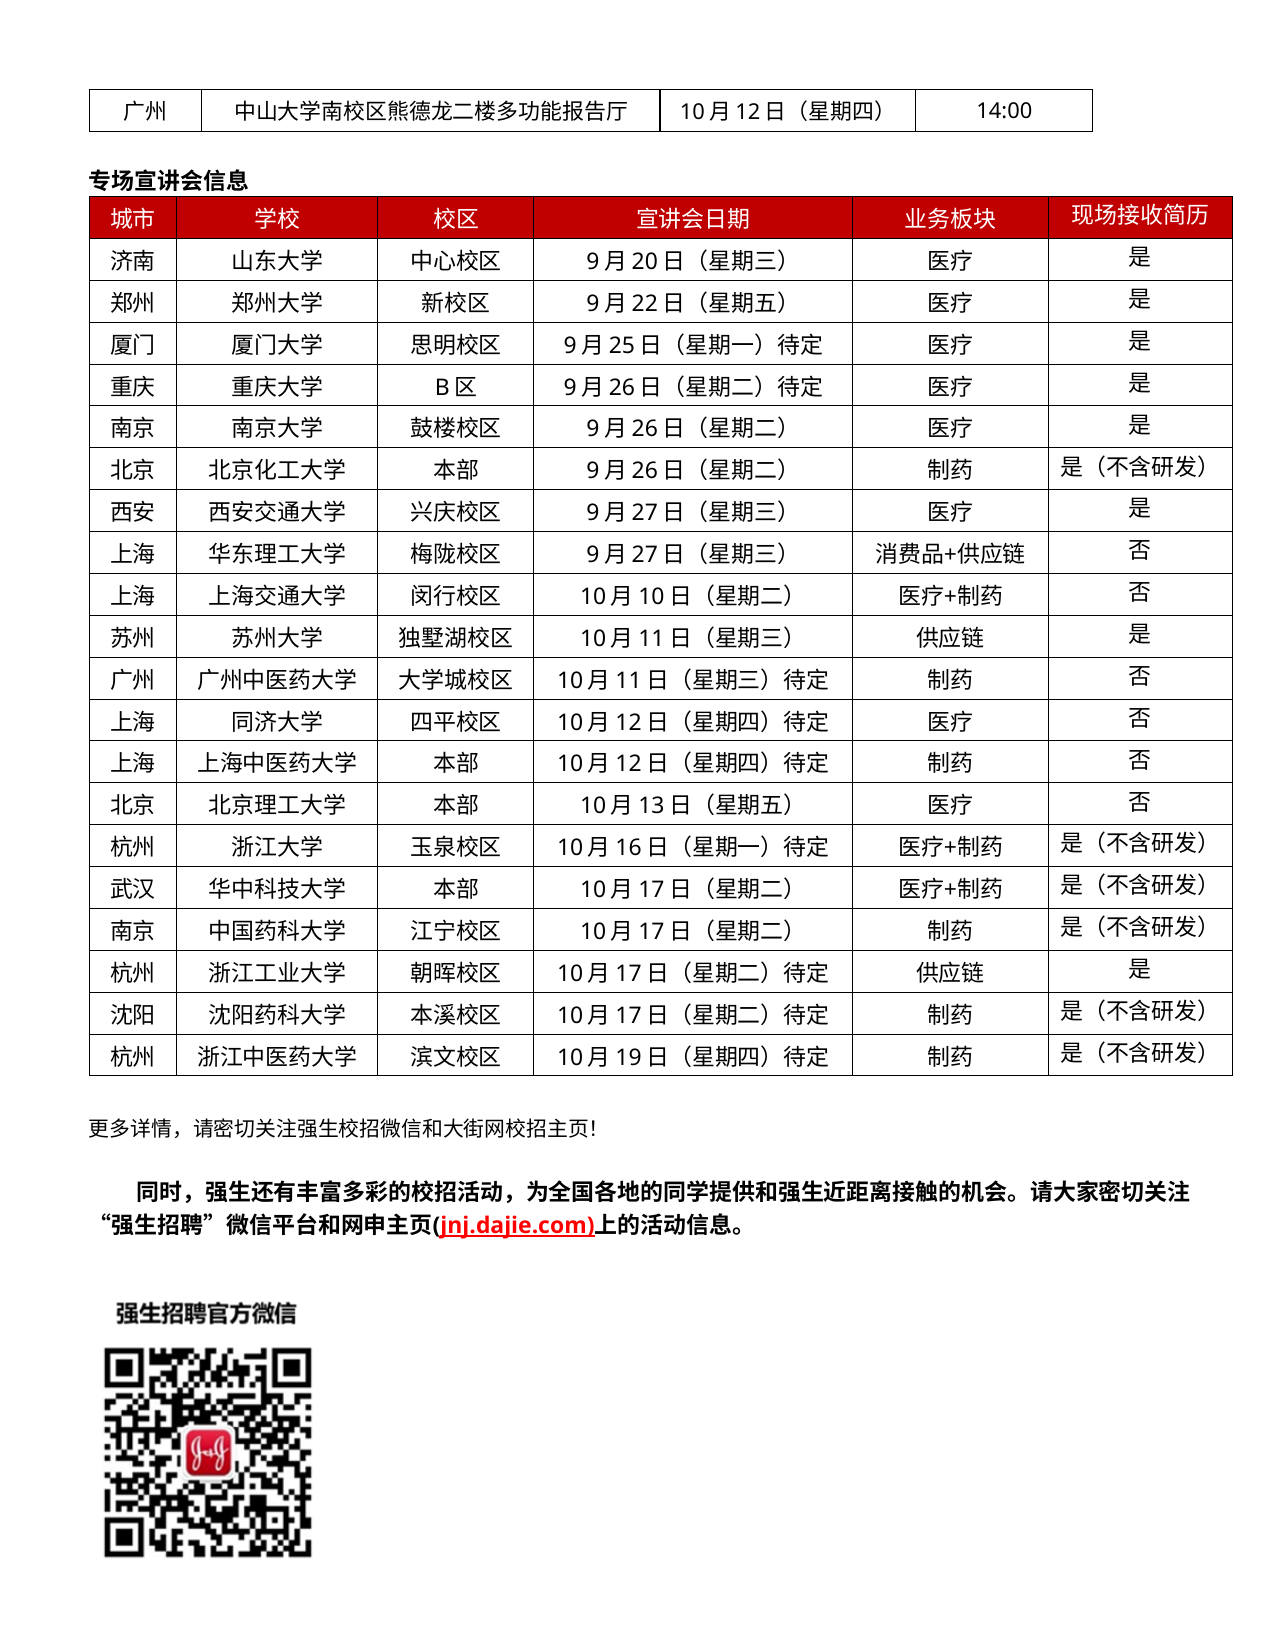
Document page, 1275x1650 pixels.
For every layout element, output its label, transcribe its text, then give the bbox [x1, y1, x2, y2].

table_cell 重庆大学 [177, 365, 377, 405]
table_cell 医疗 [853, 406, 1048, 447]
table_cell 9月26日（星期二） [534, 448, 852, 489]
table_cell 四平校区 [378, 700, 533, 740]
table_cell 否 [1049, 574, 1232, 615]
table_cell 10月12日（星期四）待定 [534, 741, 852, 782]
table_cell 医疗 [853, 490, 1048, 531]
table_cell 医疗+制药 [853, 574, 1048, 615]
table_cell 苏州 [90, 616, 176, 657]
table_cell 10月10日（星期二） [534, 574, 852, 615]
table_header 业务板块 [853, 197, 1048, 238]
table_cell 广州中医药大学 [177, 658, 377, 698]
table_cell 医疗 [853, 783, 1048, 824]
table_cell 10月11日（星期三）待定 [534, 658, 852, 698]
table_cell 上海 [90, 574, 176, 615]
table_cell 思明校区 [378, 323, 533, 363]
table_cell 制药 [853, 993, 1048, 1033]
table_cell 10月12日（星期四） [661, 90, 915, 131]
table_cell 制药 [853, 1035, 1048, 1075]
table_cell 南京 [90, 909, 176, 950]
table_cell 是（不含研发） [1049, 867, 1232, 908]
text 更多详情，请密切关注强生校招微信和大街网校招主页！ [89, 1109, 1211, 1142]
table_cell 制药 [853, 658, 1048, 698]
table_cell 9月27日（星期三） [534, 490, 852, 531]
table_cell 北京化工大学 [177, 448, 377, 489]
table_cell 否 [1049, 532, 1232, 573]
table_cell 浙江大学 [177, 825, 377, 866]
table_cell 中国药科大学 [177, 909, 377, 950]
table_cell 广州 [90, 658, 176, 698]
table_cell 本部 [378, 448, 533, 489]
table_cell 本部 [378, 741, 533, 782]
table_cell 是（不含研发） [1049, 1035, 1232, 1075]
table_cell 浙江中医药大学 [177, 1035, 377, 1075]
table_cell 中心校区 [378, 239, 533, 280]
table_cell 医疗+制药 [853, 867, 1048, 908]
table_cell 10月19日（星期四）待定 [534, 1035, 852, 1075]
table_cell 梅陇校区 [378, 532, 533, 573]
table_cell B区 [378, 365, 533, 405]
picture [88, 1292, 328, 1562]
table_cell 医疗 [853, 365, 1048, 405]
table_cell 沈阳药科大学 [177, 993, 377, 1033]
table_cell 否 [1049, 700, 1232, 740]
table_cell 独墅湖校区 [378, 616, 533, 657]
table_cell 西安交通大学 [177, 490, 377, 531]
table_cell 华中科技大学 [177, 867, 377, 908]
table_cell 上海 [90, 741, 176, 782]
table_cell 南京大学 [177, 406, 377, 447]
table_cell 制药 [853, 909, 1048, 950]
table_header 校区 [378, 197, 533, 238]
table_header 宣讲会日期 [534, 197, 852, 238]
table_cell 杭州 [90, 825, 176, 866]
table_cell 西安 [90, 490, 176, 531]
table_cell 闵行校区 [378, 574, 533, 615]
table_cell 郑州 [90, 281, 176, 322]
table_cell 江宁校区 [378, 909, 533, 950]
table_cell 新校区 [378, 281, 533, 322]
table_cell 山东大学 [177, 239, 377, 280]
table_cell 是 [1049, 323, 1232, 363]
table_cell 杭州 [90, 1035, 176, 1075]
table_cell 是 [1049, 616, 1232, 657]
table_cell 9月20日（星期三） [534, 239, 852, 280]
table_cell 沈阳 [90, 993, 176, 1033]
table_cell 医疗 [853, 700, 1048, 740]
table_cell 医疗 [853, 323, 1048, 363]
table_cell 上海交通大学 [177, 574, 377, 615]
table_cell 供应链 [853, 951, 1048, 992]
table_cell 医疗+制药 [853, 825, 1048, 866]
table_cell 南京 [90, 406, 176, 447]
table_cell 济南 [90, 239, 176, 280]
table_cell 大学城校区 [378, 658, 533, 698]
table_cell 是（不含研发） [1049, 825, 1232, 866]
table_cell 北京 [90, 783, 176, 824]
table_cell 兴庆校区 [378, 490, 533, 531]
table_cell 北京理工大学 [177, 783, 377, 824]
table_cell 9月26日（星期二） [534, 406, 852, 447]
table_cell 苏州大学 [177, 616, 377, 657]
table_cell 医疗 [853, 281, 1048, 322]
table_cell 是 [1049, 490, 1232, 531]
table_cell 是（不含研发） [1049, 993, 1232, 1033]
table_cell 否 [1049, 783, 1232, 824]
table_cell 重庆 [90, 365, 176, 405]
table_cell 10月17日（星期二）待定 [534, 993, 852, 1033]
table_cell 14:00 [916, 90, 1092, 131]
table_cell 厦门大学 [177, 323, 377, 363]
table_cell 9月27日（星期三） [534, 532, 852, 573]
table_cell 10月16日（星期一）待定 [534, 825, 852, 866]
table_cell 是（不含研发） [1049, 909, 1232, 950]
table_header 城市 [90, 197, 176, 238]
table_cell 鼓楼校区 [378, 406, 533, 447]
table_cell 是 [1049, 406, 1232, 447]
table_cell 10月13日（星期五） [534, 783, 852, 824]
table_cell 10月17日（星期二） [534, 867, 852, 908]
table_cell 是 [1049, 951, 1232, 992]
table_header 现场接收简历 [1049, 197, 1232, 238]
table_cell 9月22日（星期五） [534, 281, 852, 322]
text 同时，强生还有丰富多彩的校招活动，为全国各地的同学提供和强生近距离接触的机会。请大家密切关注“强生招聘”微信平台和网申主页(jnj.dajie.com)上的活动信息。 [89, 1173, 1211, 1240]
table_cell 10月17日（星期二） [534, 909, 852, 950]
table_cell 9月25日（星期一）待定 [534, 323, 852, 363]
table_cell 本部 [378, 783, 533, 824]
table_cell 制药 [853, 448, 1048, 489]
table_cell 10月11日（星期三） [534, 616, 852, 657]
table_cell 是 [1049, 239, 1232, 280]
table_cell 否 [1049, 741, 1232, 782]
table_cell 滨文校区 [378, 1035, 533, 1075]
table_cell 10月17日（星期二）待定 [534, 951, 852, 992]
table_cell 上海 [90, 532, 176, 573]
table_cell 本部 [378, 867, 533, 908]
table_cell 武汉 [90, 867, 176, 908]
table_cell 上海 [90, 700, 176, 740]
table_cell 华东理工大学 [177, 532, 377, 573]
table_cell 是 [1049, 365, 1232, 405]
table_cell 9月26日（星期二）待定 [534, 365, 852, 405]
table_cell 北京 [90, 448, 176, 489]
table_cell 本溪校区 [378, 993, 533, 1033]
table_cell 10月12日（星期四）待定 [534, 700, 852, 740]
table_cell 广州 [90, 90, 201, 131]
table_cell 否 [1049, 658, 1232, 698]
table_cell 朝晖校区 [378, 951, 533, 992]
table_cell 浙江工业大学 [177, 951, 377, 992]
table_cell 中山大学南校区熊德龙二楼多功能报告厅 [202, 90, 659, 131]
table_cell 供应链 [853, 616, 1048, 657]
table_cell 厦门 [90, 323, 176, 363]
table_cell 消费品+供应链 [853, 532, 1048, 573]
table_cell 是 [1049, 281, 1232, 322]
table_cell 玉泉校区 [378, 825, 533, 866]
table_cell 杭州 [90, 951, 176, 992]
table_cell 上海中医药大学 [177, 741, 377, 782]
text 专场宣讲会信息 [89, 163, 1211, 196]
table_cell 制药 [853, 741, 1048, 782]
table_header 学校 [177, 197, 377, 238]
table_cell 同济大学 [177, 700, 377, 740]
table_cell 郑州大学 [177, 281, 377, 322]
table_cell 医疗 [853, 239, 1048, 280]
table_cell 是（不含研发） [1049, 448, 1232, 489]
